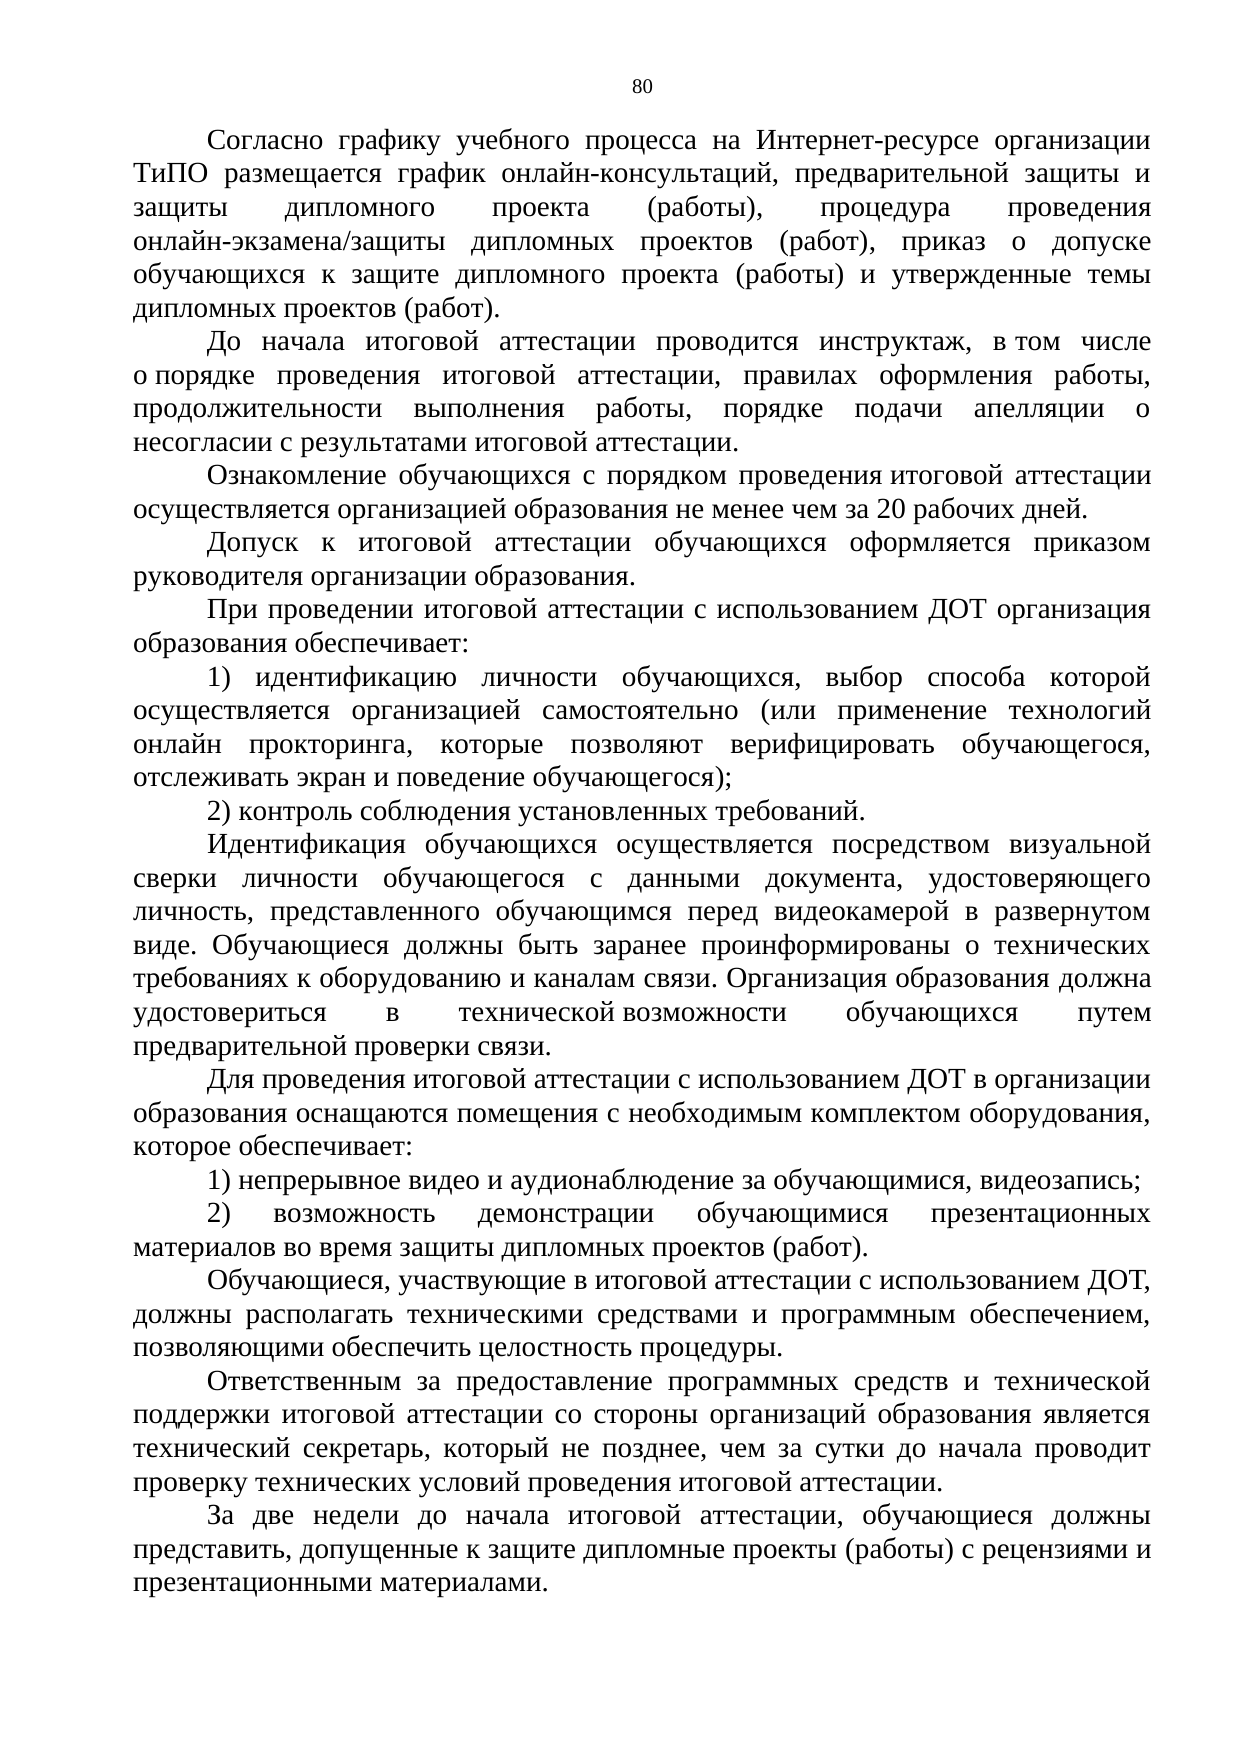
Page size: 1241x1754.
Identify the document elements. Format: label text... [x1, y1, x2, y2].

text Допуск к итоговой аттестации обучающихся оформляется приказом руководителя организации образования. [133, 524, 1152, 592]
text До начала итоговой аттестации проводится инструктаж, в том числе о порядке проведения итоговой аттестации, правилах оформления работы, продолжительности выполнения работы, порядке подачи апелляции о несогласии с результатами итоговой аттестации. [133, 323, 1152, 457]
text 1) непрерывное видео и аудионаблюдение за обучающимися, видеозапись; [133, 1162, 1152, 1195]
text Обучающиеся, участвующие в итоговой аттестации с использованием ДОТ, должны располагать техническими средствами и программным обеспечением, позволяющими обеспечить целостность процедуры. [133, 1262, 1152, 1363]
text 2) контроль соблюдения установленных требований. [133, 793, 1152, 826]
text За две недели до начала итоговой аттестации, обучающиеся должны представить, допущенные к защите дипломные проекты (работы) с рецензиями и презентационными материалами. [133, 1497, 1152, 1598]
text 2) возможность демонстрации обучающимися презентационных материалов во время защиты дипломных проектов (работ). [133, 1195, 1152, 1262]
text Для проведения итоговой аттестации с использованием ДОТ в организации образования оснащаются помещения с необходимым комплектом оборудования, которое обеспечивает: [133, 1061, 1152, 1162]
text Ознакомление обучающихся с порядком проведения итоговой аттестации осуществляется организацией образования не менее чем за 20 рабочих дней. [133, 457, 1152, 524]
text Согласно графику учебного процесса на Интернет-ресурсе организации ТиПО размещается график онлайн-консультаций, предварительной защиты и защиты дипломного проекта (работы), процедура проведения онлайн-экзамена/защиты дипломных проектов (работ), приказ о допуске обучающихся к защите дипломного проекта (работы) и утвержденные темы дипломных проектов (работ). [133, 122, 1152, 323]
text При проведении итоговой аттестации с использованием ДОТ организация образования обеспечивает: [133, 592, 1152, 659]
text Идентификация обучающихся осуществляется посредством визуальной сверки личности обучающегося с данными документа, удостоверяющего личность, представленного обучающимся перед видеокамерой в развернутом виде. Обучающиеся должны быть заранее проинформированы о технических требованиях к оборудованию и каналам связи. Организация образования должна удостовериться в технической возможности обучающихся путем предварительной проверки связи. [133, 826, 1152, 1061]
text Ответственным за предоставление программных средств и технической поддержки итоговой аттестации со стороны организаций образования является технический секретарь, который не позднее, чем за сутки до начала проводит проверку технических условий проведения итоговой аттестации. [133, 1363, 1152, 1497]
text 1) идентификацию личности обучающихся, выбор способа которой осуществляется организацией самостоятельно (или применение технологий онлайн прокторинга, которые позволяют верифицировать обучающегося, отслеживать экран и поведение обучающегося); [133, 659, 1152, 793]
